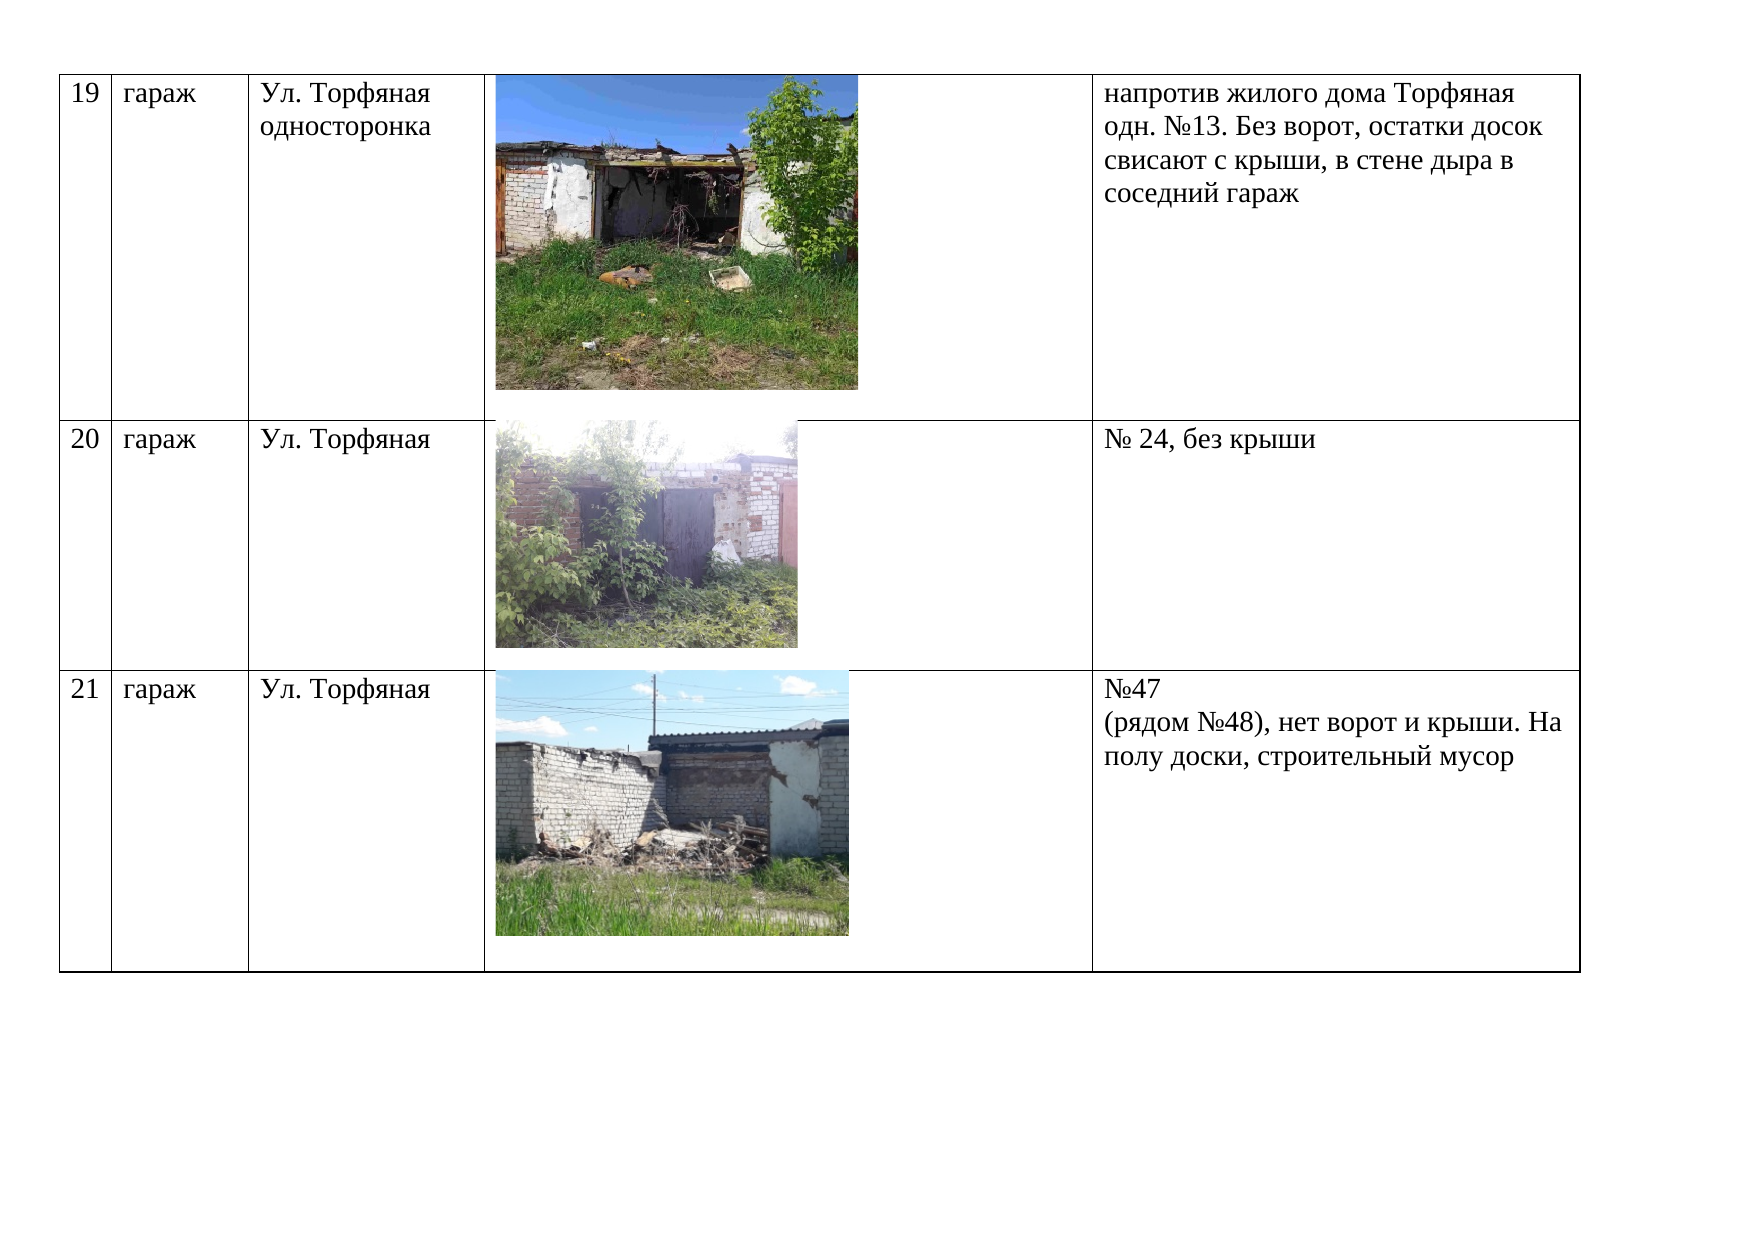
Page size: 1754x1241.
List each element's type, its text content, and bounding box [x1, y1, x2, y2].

table_cell 19 [60, 75, 111, 420]
table_cell Ул. Торфяная односторонка [249, 75, 484, 420]
table_cell №47 (рядом №48), нет ворот и крыши. На полу доски, строительный мусор [1093, 671, 1579, 971]
table_cell гараж [112, 75, 248, 420]
table_cell напротив жилого дома Торфяная одн. №13. Без ворот, остатки досок свисают с крыши, в стене дыра в соседний гараж [1093, 75, 1579, 420]
table_cell № 24, без крыши [1093, 421, 1579, 670]
picture [495, 420, 798, 648]
table_cell [485, 75, 1092, 420]
table_cell [485, 421, 1092, 670]
table_cell 21 [60, 671, 111, 971]
table_cell 20 [60, 421, 111, 670]
table_cell [485, 671, 1092, 971]
table_cell гараж [112, 671, 248, 971]
table_cell Ул. Торфяная [249, 671, 484, 971]
table_cell гараж [112, 421, 248, 670]
picture [495, 670, 849, 936]
table_cell Ул. Торфяная [249, 421, 484, 670]
picture [495, 75, 859, 390]
